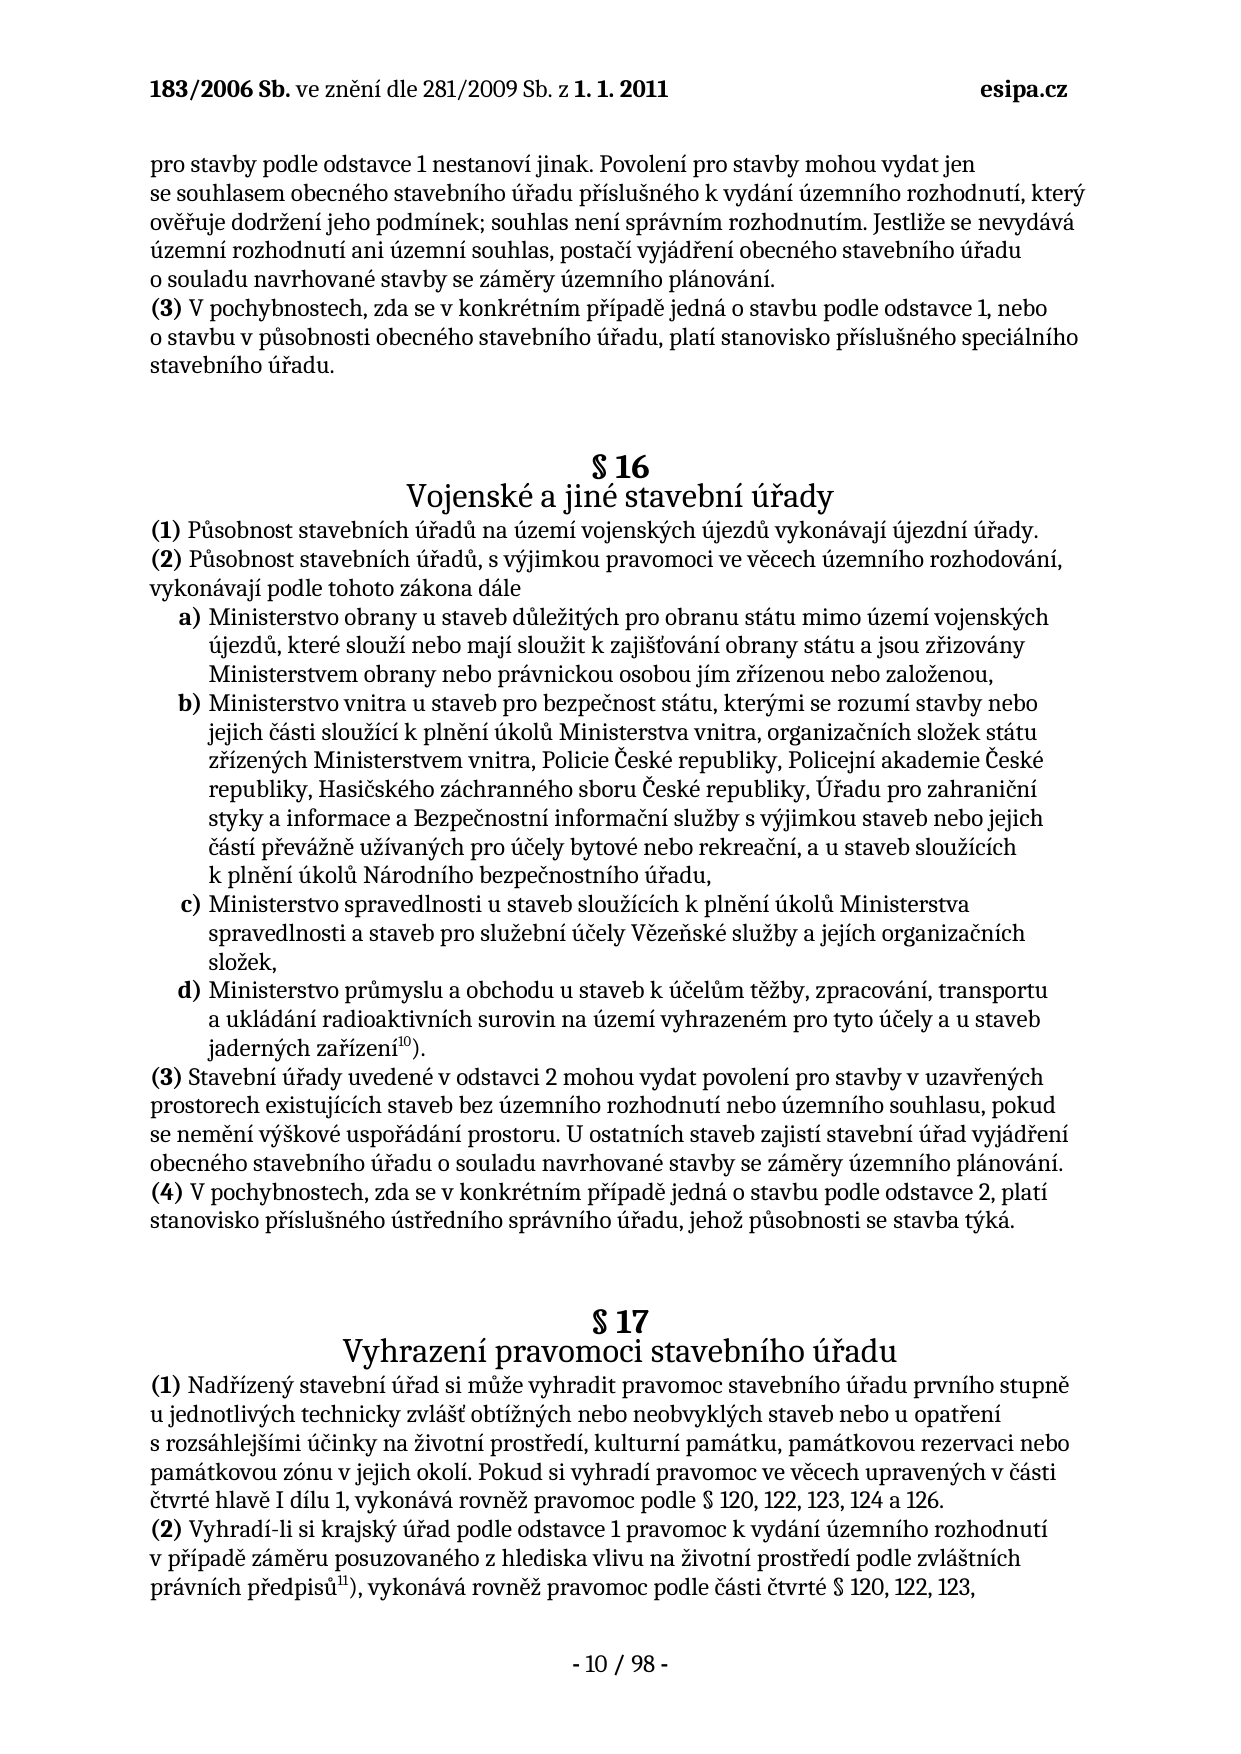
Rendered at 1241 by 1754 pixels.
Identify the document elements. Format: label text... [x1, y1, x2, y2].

text (1) Nadřízený stavební úřad si může vyhradit pravomoc stavebního úřadu prvního stupně u jednotlivých technicky zvlášť obtížných nebo neobvyklých staveb nebo u opatření s rozsáhlejšími účinky na životní prostředí, kulturní památku, památkovou rezervaci nebo památkovou zónu v jejich okolí. Pokud si vyhradí pravomoc ve věcech upravených v části čtvrté hlavě I dílu 1, vykonává rovněž pravomoc podle § 120, 122, 123, 124 a 126. [150, 1371, 1090, 1515]
subtitle § 16 -Vojenské a jiné stavební úřady [150, 453, 1090, 516]
text (4) V pochybnostech, zda se v konkrétním případě jedná o stavbu podle odstavce 2, platí stanovisko příslušného ústředního správního úřadu, jehož působnosti se stavba týká. [150, 1177, 1090, 1235]
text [150, 150, 1090, 294]
text (3) Stavební úřady uvedené v odstavci 2 mohou vydat povolení pro stavby v uzavřených prostorech existujících staveb bez územního rozhodnutí nebo územního souhlasu, pokud se nemění výškové uspořádání prostoru. U ostatních staveb zajistí stavební úřad vyjádření obecného stavebního úřadu o souladu navrhované stavby se záměry územního plánování. [150, 1062, 1090, 1177]
text b) Ministerstvo vnitra u staveb pro bezpečnost státu, kterými se rozumí stavby nebo jejich části sloužící k plnění úkolů Ministerstva vnitra, organizačních složek státu zřízených Ministerstvem vnitra, Policie České republiky, Policejní akademie České republiky, Hasičského záchranného sboru České republiky, Úřadu pro zahraniční styky a informace a Bezpečnostní informační služby s výjimkou staveb nebo jejich částí převážně užívaných pro účely bytové nebo rekreační, a u staveb sloužících k plnění úkolů Národního bezpečnostního úřadu, [150, 689, 1090, 890]
text d) Ministerstvo průmyslu a obchodu u staveb k účelům těžby, zpracování, transportu a ukládání radioaktivních surovin na území vyhrazeném pro tyto účely a u staveb jaderných zařízení10). [150, 976, 1090, 1062]
text (1) Působnost stavebních úřadů na území vojenských újezdů vykonávají újezdní úřady. [150, 516, 1090, 545]
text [150, 1515, 1090, 1601]
text c) Ministerstvo spravedlnosti u staveb sloužících k plnění úkolů Ministerstva spravedlnosti a staveb pro služební účely Vězeňské služby a jejích organizačních složek, [150, 890, 1090, 976]
text a) Ministerstvo obrany u staveb důležitých pro obranu státu mimo území vojenských újezdů, které slouží nebo mají sloužit k zajišťování obrany státu a jsou zřizovány Ministerstvem obrany nebo právnickou osobou jím zřízenou nebo založenou, [150, 602, 1090, 689]
text (3) V pochybnostech, zda se v konkrétním případě jedná o stavbu podle odstavce 1, nebo o stavbu v působnosti obecného stavebního úřadu, platí stanovisko příslušného speciálního stavebního úřadu. [150, 294, 1090, 380]
text (2) Působnost stavebních úřadů, s výjimkou pravomoci ve věcech územního rozhodování, vykonávají podle tohoto zákona dále [150, 545, 1090, 602]
subtitle § 17 -Vyhrazení pravomoci stavebního úřadu [150, 1308, 1090, 1371]
